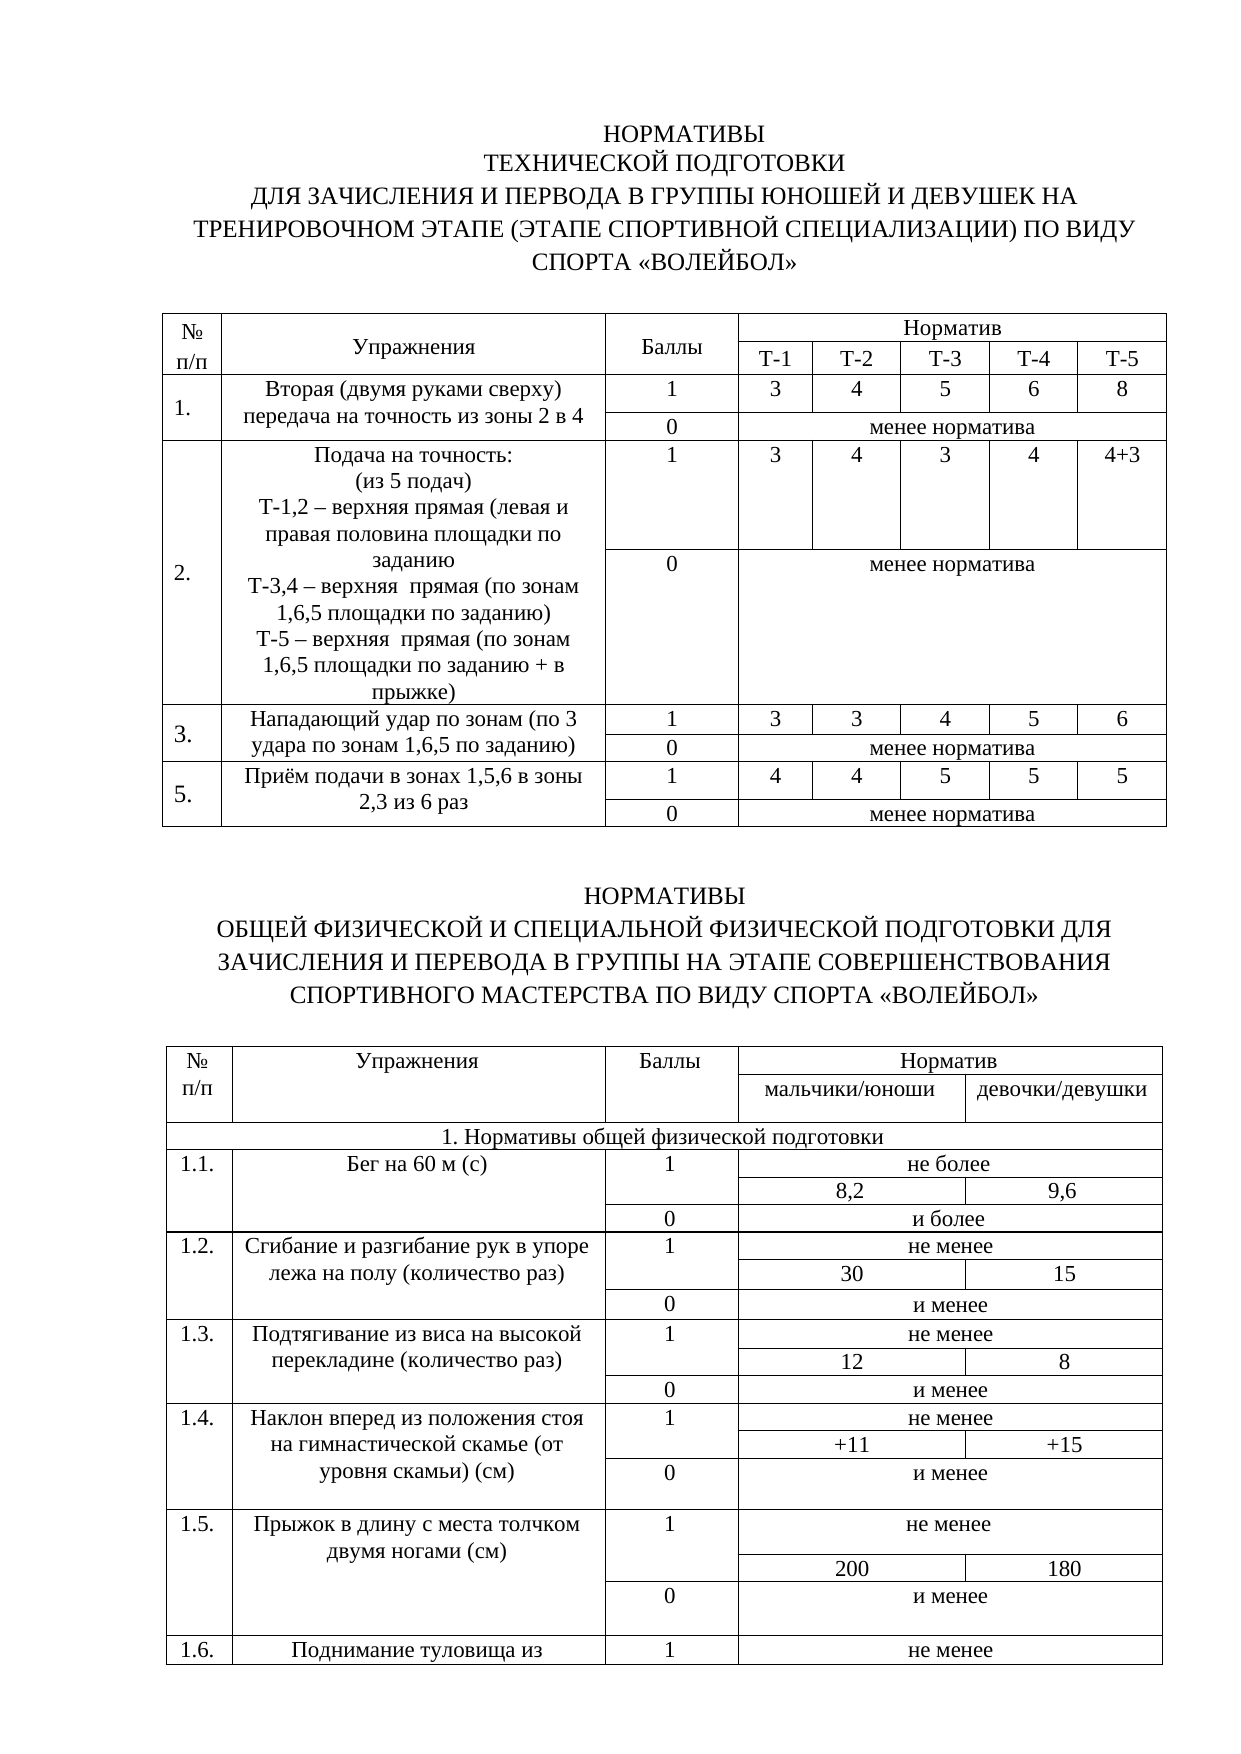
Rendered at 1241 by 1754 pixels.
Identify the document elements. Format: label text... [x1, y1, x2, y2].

table_cell 5 [990, 705, 1077, 733]
table_cell Вторая (двумя руками сверху) передача на точность из зоны 2 в 4 [222, 375, 605, 439]
table_cell не более [739, 1150, 1162, 1177]
table_cell менее норматива [739, 550, 1166, 704]
table_cell 1.2. [167, 1233, 232, 1318]
table_cell 0 [606, 735, 738, 761]
table_cell мальчики/юноши [739, 1075, 965, 1122]
table_cell Сгибание и разгибание рук в упоре лежа на полу (количество раз) [233, 1233, 605, 1318]
table_cell 9,6 [966, 1178, 1162, 1204]
table_cell 200 [739, 1555, 965, 1581]
text НОРМАТИВЫ [177, 118, 1152, 148]
table_cell 4 [813, 375, 900, 412]
table_cell [163, 375, 221, 439]
table_header Норматив [739, 1047, 1162, 1073]
table_cell менее норматива [739, 735, 1166, 761]
table_cell не менее [739, 1320, 1162, 1347]
table_cell [163, 705, 221, 761]
table_cell +15 [966, 1431, 1162, 1458]
table_cell 4 [813, 441, 900, 549]
text ОБЩЕЙ ФИЗИЧЕСКОЙ И СПЕЦИАЛЬНОЙ ФИЗИЧЕСКОЙ ПОДГОТОВКИ ДЛЯ ЗАЧИСЛЕНИЯ И ПЕРЕВОДА В ГРУППЫ НА ЭТАПЕ СОВЕРШЕНСТВОВАНИЯ СПОРТИВНОГО МАСТЕРСТВА ПО ВИДУ СПОРТА «ВОЛЕЙБОЛ» [177, 914, 1152, 1009]
table_cell Прыжок в длину с места толчком двумя ногами (см) [233, 1510, 605, 1635]
table_cell 0 [606, 550, 738, 704]
table_cell 3 [739, 441, 812, 549]
table_cell 0 [606, 1290, 738, 1318]
table_header Упражнения [222, 314, 605, 374]
table_cell 4 [813, 762, 900, 799]
table_cell 8 [1078, 375, 1166, 412]
table_cell 4+3 [1078, 441, 1166, 549]
table_cell Т-4 [990, 342, 1077, 374]
table_cell 12 [739, 1349, 965, 1375]
table_cell 5 [1078, 762, 1166, 799]
table_cell не менее [739, 1404, 1162, 1430]
table_cell [163, 762, 221, 826]
table_header № п/п [163, 314, 221, 374]
table_cell не менее [739, 1510, 1162, 1554]
table_cell 1.6. [167, 1636, 232, 1663]
table_cell 1 [606, 705, 738, 733]
text ТЕХНИЧЕСКОЙ ПОДГОТОВКИ [177, 148, 1152, 177]
table_cell 0 [606, 800, 738, 826]
table_cell 0 [606, 413, 738, 439]
table_cell Т-1 [739, 342, 812, 374]
table_cell и менее [739, 1376, 1162, 1403]
table_cell 30 [739, 1260, 965, 1289]
table_cell 3 [739, 705, 812, 733]
table_cell 180 [966, 1555, 1162, 1581]
table_header Упражнения [233, 1047, 605, 1122]
table_cell менее норматива [739, 413, 1166, 439]
table_cell 1 [606, 1233, 738, 1289]
table_cell 8 [966, 1349, 1162, 1375]
table_header Норматив [739, 314, 1166, 341]
table_cell и менее [739, 1582, 1162, 1635]
table_cell 0 [606, 1205, 738, 1231]
table_cell Т-5 [1078, 342, 1166, 374]
table_cell 1.1. [167, 1150, 232, 1231]
table_cell 0 [606, 1459, 738, 1509]
table_cell девочки/девушки [966, 1075, 1162, 1122]
table_cell 1 [606, 441, 738, 549]
table_cell 15 [966, 1260, 1162, 1289]
table_cell 1 [606, 762, 738, 799]
table_cell Подтягивание из виса на высокой перекладине (количество раз) [233, 1320, 605, 1403]
table_cell +11 [739, 1431, 965, 1458]
table_cell и менее [739, 1459, 1162, 1509]
table_cell Т-2 [813, 342, 900, 374]
table_cell 3 [901, 441, 989, 549]
table_cell 5 [901, 375, 989, 412]
table_cell 0 [606, 1582, 738, 1635]
table_header № п/п [167, 1047, 232, 1122]
table_cell 4 [739, 762, 812, 799]
table_cell 1 [606, 1320, 738, 1375]
table_cell 5 [901, 762, 989, 799]
table_cell 1 [606, 1510, 738, 1581]
table_cell 3 [739, 375, 812, 412]
table_cell 1 [606, 1404, 738, 1458]
text ДЛЯ ЗАЧИСЛЕНИЯ И ПЕРВОДА В ГРУППЫ ЮНОШЕЙ И ДЕВУШЕК НА ТРЕНИРОВОЧНОМ ЭТАПЕ (ЭТАПЕ СПОРТИВНОЙ СПЕЦИАЛИЗАЦИИ) ПО ВИДУ СПОРТА «ВОЛЕЙБОЛ» [177, 181, 1152, 276]
table_cell 1 [606, 1150, 738, 1204]
table_header Баллы [606, 1047, 738, 1122]
table_cell 6 [1078, 705, 1166, 733]
table_cell менее норматива [739, 800, 1166, 826]
table_cell 5 [990, 762, 1077, 799]
table_cell 1 [606, 1636, 738, 1663]
table_cell 8,2 [739, 1178, 965, 1204]
table_cell Бег на 60 м (с) [233, 1150, 605, 1231]
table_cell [233, 1636, 605, 1663]
table_cell 4 [990, 441, 1077, 549]
table_cell 1.5. [167, 1510, 232, 1635]
table_cell не менее [739, 1233, 1162, 1259]
table_cell 6 [990, 375, 1077, 412]
table_cell не менее [739, 1636, 1162, 1663]
table_cell 1.3. [167, 1320, 232, 1403]
table_cell 1 [606, 375, 738, 412]
table_cell и более [739, 1205, 1162, 1231]
table_cell Т-3 [901, 342, 989, 374]
table_cell 3 [813, 705, 900, 733]
table_header Баллы [606, 314, 738, 374]
table_cell 4 [901, 705, 989, 733]
table_cell [163, 441, 221, 704]
table_cell 1. Нормативы общей физической подготовки [167, 1123, 1162, 1149]
table_cell Наклон вперед из положения стоя на гимнастической скамье (от уровня скамьи) (см) [233, 1404, 605, 1509]
table_cell Нападающий удар по зонам (по 3 удара по зонам 1,6,5 по заданию) [222, 705, 605, 761]
text НОРМАТИВЫ [177, 881, 1152, 910]
table_cell 1.4. [167, 1404, 232, 1509]
table_cell и менее [739, 1290, 1162, 1318]
table_cell Подача на точность: (из 5 подач) Т-1,2 – верхняя прямая (левая и правая половина площадки по заданию Т-3,4 – верхняя прямая (по зонам 1,6,5 площадки по заданию) Т-5 – верхняя прямая (по зонам 1,6,5 площадки по заданию + в прыжке) [222, 441, 605, 704]
table_cell 0 [606, 1376, 738, 1403]
table_cell Приём подачи в зонах 1,5,6 в зоны 2,3 из 6 раз [222, 762, 605, 826]
